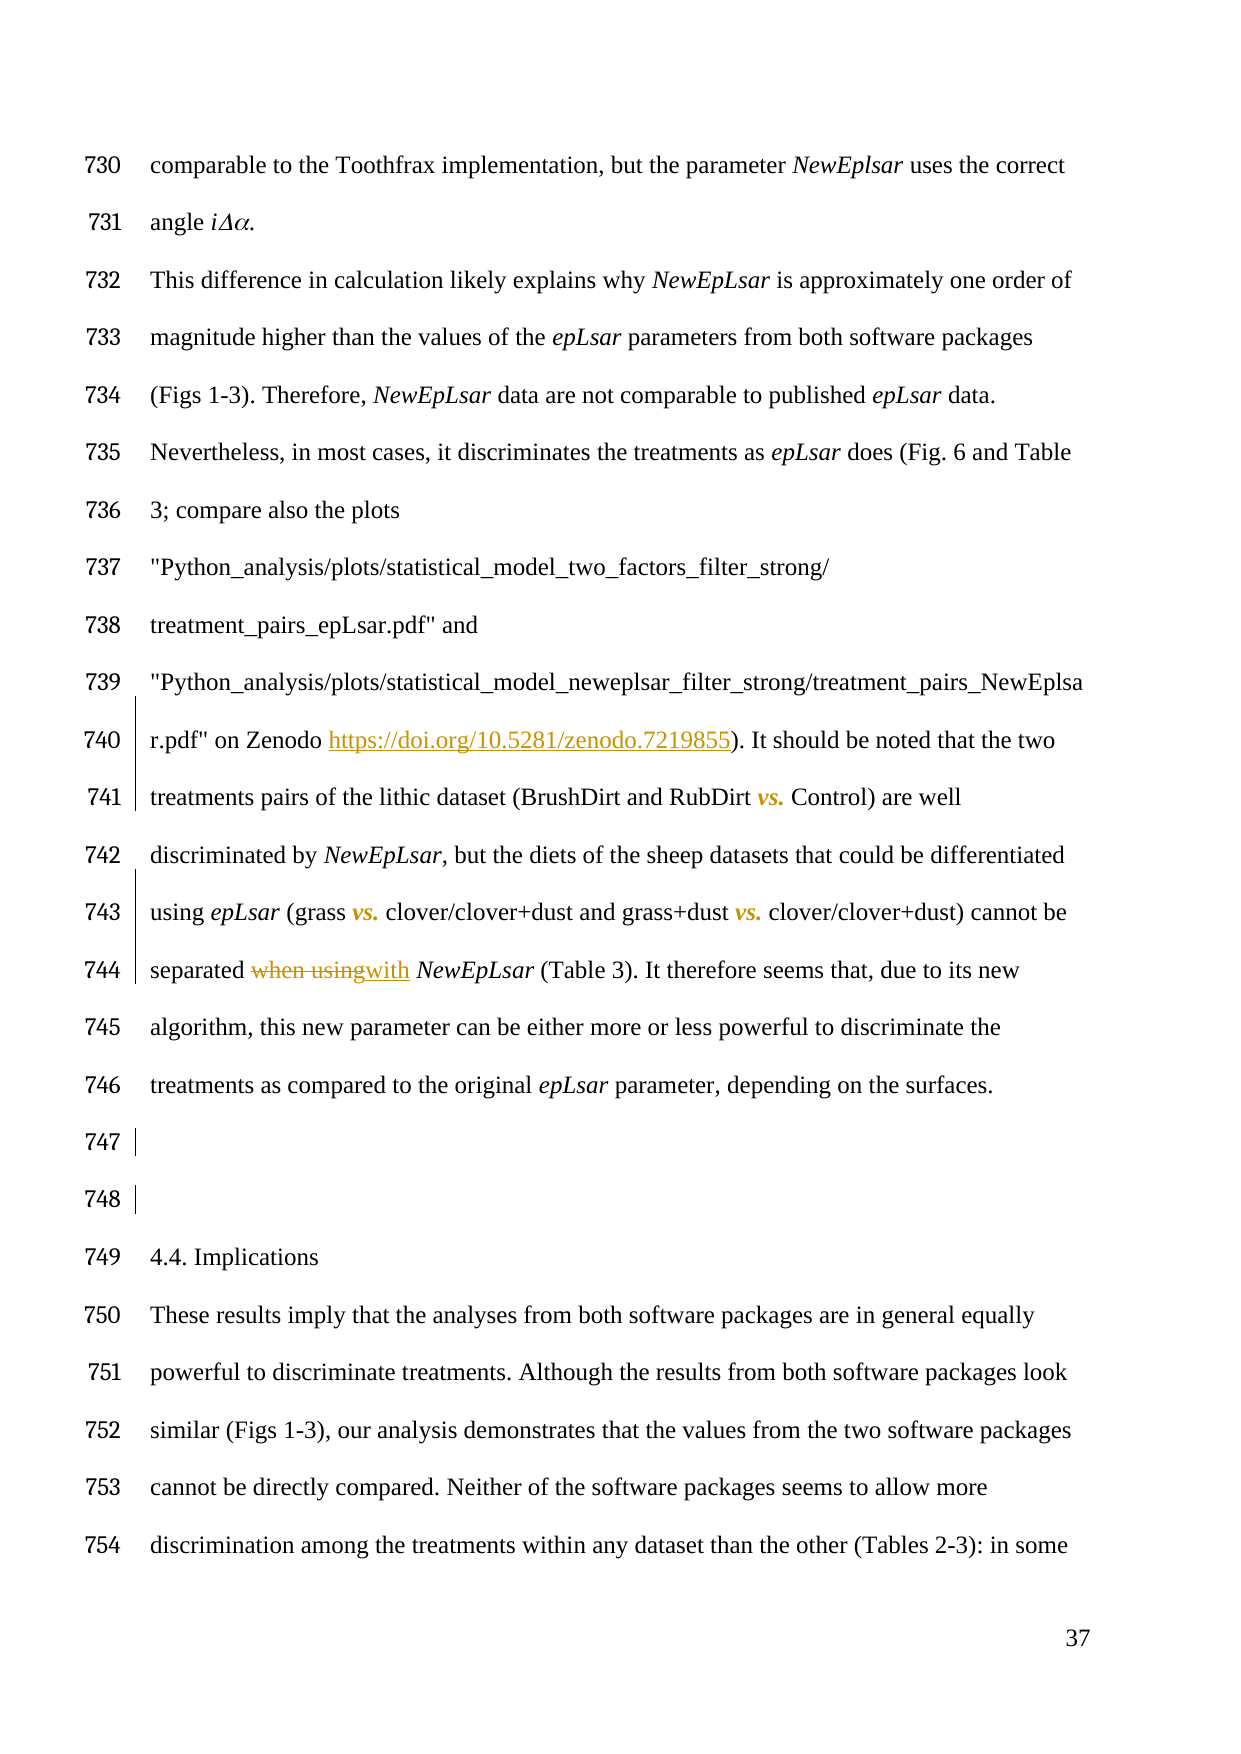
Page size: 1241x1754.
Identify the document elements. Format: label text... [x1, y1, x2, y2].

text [150, 1300, 1090, 1559]
text 4.4. Implications [150, 1242, 1090, 1271]
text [150, 150, 1090, 236]
text This difference in calculation likely explains why NewEpLsar is approximately one order of magnitude higher than the values of the epLsar parameters from both software packages (Figs 1-3). Therefore, NewEpLsar data are not comparable to published epLsar data. Nevertheless, in most cases, it discriminates the treatments as epLsar does (Fig. 6 and Table 3; compare also the plots "Python_analysis/plots/statistical_model_two_factors_filter_strong/treatment_pairs_epLsar.pdf" and "Python_analysis/plots/statistical_model_neweplsar_filter_strong/treatment_pairs_NewEplsar.pdf" on Zenodo ). It should be noted that the two treatments pairs of the lithic dataset (BrushDirt and RubDirt vs. Control) are well discriminated by NewEpLsar, but the diets of the sheep datasets that could be differentiated using epLsar (grass vs. clover/clover+dust and grass+dust vs. clover/clover+dust) cannot be separated NewEpLsar (Table 3). It therefore seems that, due to its new algorithm, this new parameter can be either more or less powerful to discriminate the treatments as compared to the original epLsar parameter, depending on the surfaces. [150, 265, 1090, 1099]
